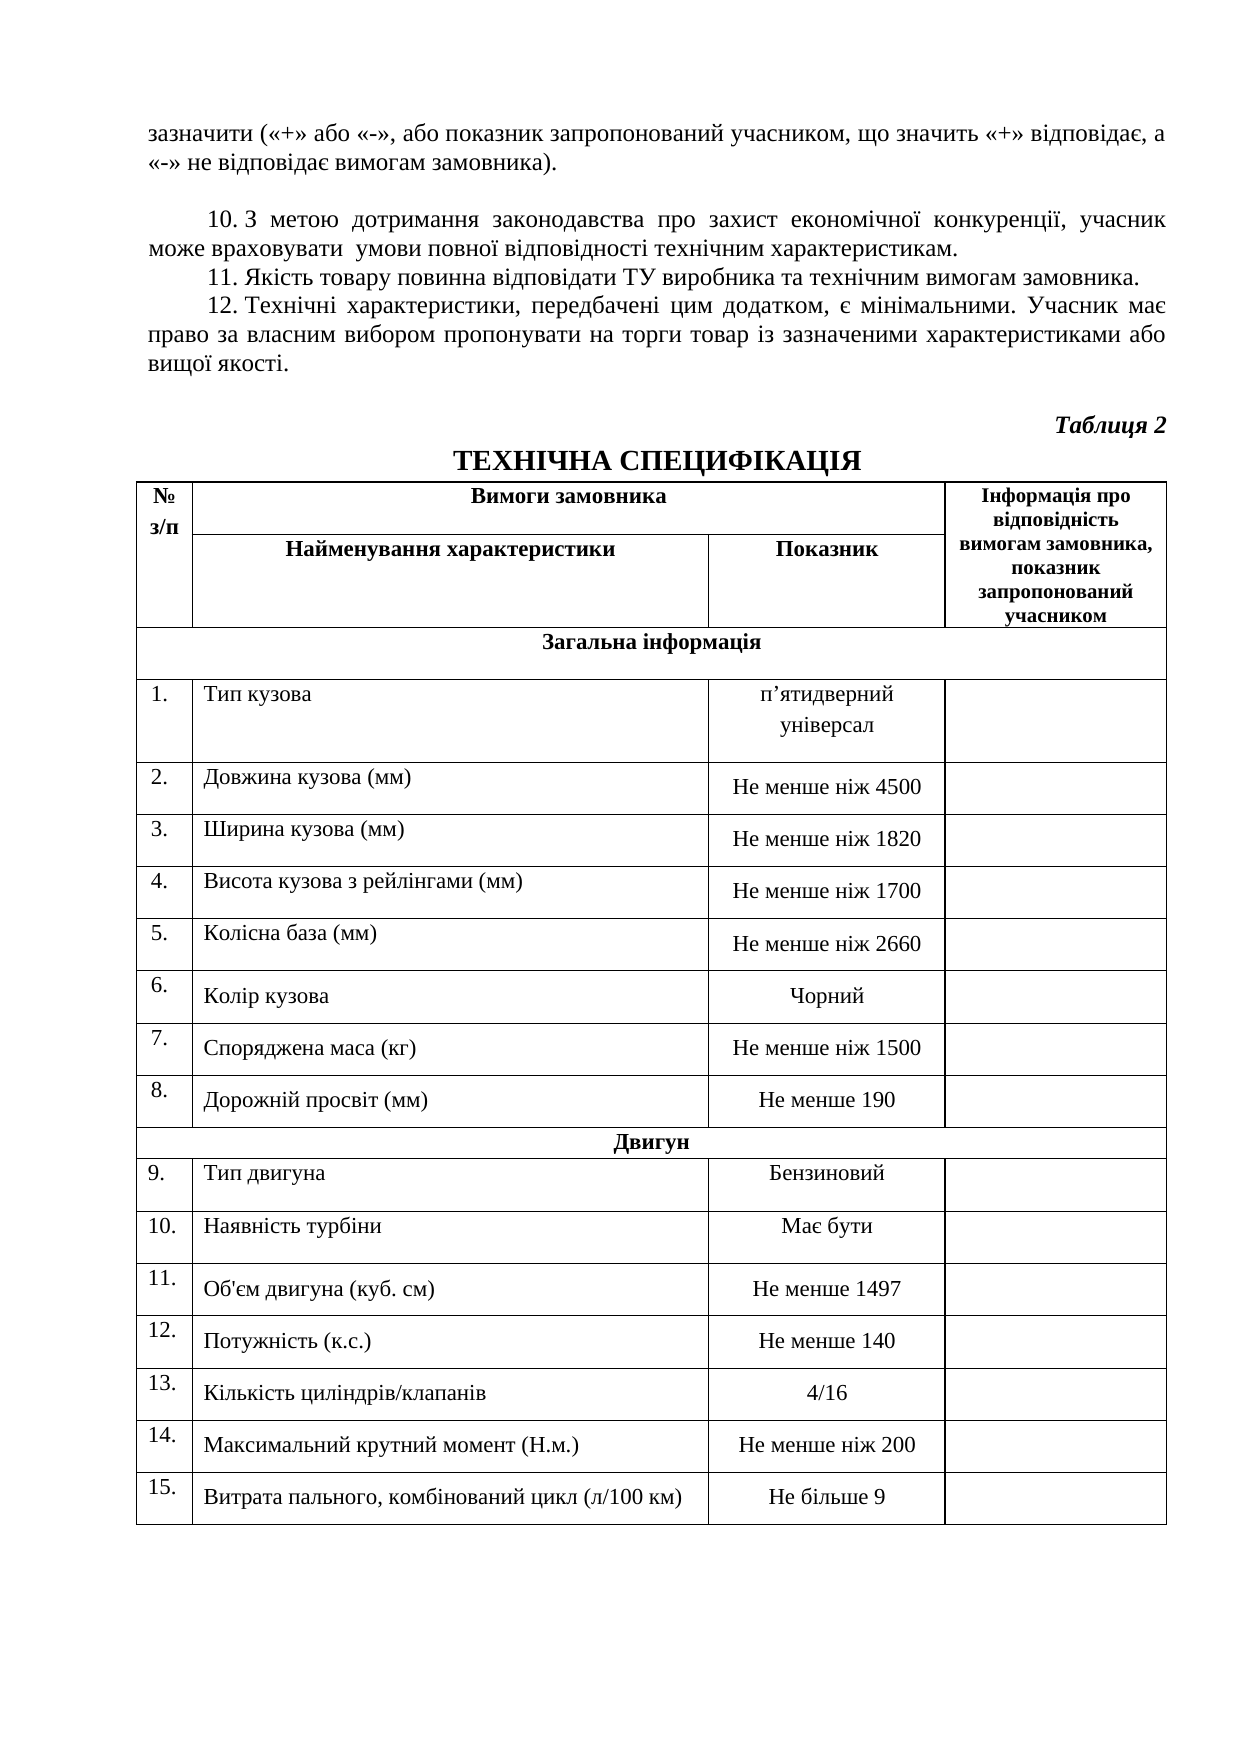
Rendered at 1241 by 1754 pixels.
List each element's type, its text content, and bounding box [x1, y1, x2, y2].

table_cell Об'єм двигуна (куб. см) [193, 1264, 708, 1315]
table_cell Витрата пального, комбінований цикл (л/100 км) [193, 1473, 708, 1524]
table_cell Максимальний крутний момент (Н.м.) [193, 1421, 708, 1472]
table_cell Дорожній просвіт (мм) [193, 1076, 708, 1127]
table_cell 4/16 [709, 1369, 944, 1419]
table_cell [946, 1264, 1166, 1315]
table_cell [946, 971, 1166, 1022]
table_cell [137, 815, 192, 866]
table_cell Потужність (к.с.) [193, 1316, 708, 1367]
table_cell [137, 1076, 192, 1127]
table_cell [946, 919, 1166, 970]
table_cell Не менше 1497 [709, 1264, 944, 1315]
table_cell Має бути [709, 1212, 944, 1263]
text Таблиця 2 [148, 410, 1167, 439]
text ТЕХНІЧНА СПЕЦИФІКАЦІЯ [148, 443, 1167, 476]
table_cell [137, 919, 192, 970]
table_cell [137, 971, 192, 1022]
table_cell Ширина кузова (мм) [193, 815, 708, 866]
table_cell Висота кузова з рейлінгами (мм) [193, 867, 708, 918]
table_cell Загальна інформація [137, 628, 1166, 679]
table_cell [946, 815, 1166, 866]
text 12. Технічні характеристики, передбачені цим додатком, є мінімальними. Учасник має право за власним вибором пропонувати на торги товар із зазначеними характеристиками або вищої якості. [148, 291, 1167, 377]
table_cell [946, 1159, 1166, 1211]
table_cell Довжина кузова (мм) [193, 763, 708, 814]
table_cell [137, 1369, 192, 1419]
text 10. З метою дотримання законодавства про захист економічної конкуренції, учасник може враховувати умови повної відповідності технічним характеристикам. [148, 204, 1167, 262]
table_cell Не менше 140 [709, 1316, 944, 1367]
table_cell [137, 1473, 192, 1524]
table_cell Споряджена маса (кг) [193, 1024, 708, 1074]
table_cell [946, 1212, 1166, 1263]
table_cell [137, 763, 192, 814]
table_cell Найменування характеристики [193, 535, 708, 627]
table_cell Колісна база (мм) [193, 919, 708, 970]
table_cell Не менше ніж 1500 [709, 1024, 944, 1074]
table_cell [946, 1316, 1166, 1367]
table_cell Не менше ніж 1700 [709, 867, 944, 918]
table_cell [137, 867, 192, 918]
table_cell [946, 680, 1166, 762]
table_cell Колір кузова [193, 971, 708, 1022]
table_cell [137, 1159, 192, 1211]
table_cell Не більше 9 [709, 1473, 944, 1524]
table_cell Наявність турбіни [193, 1212, 708, 1263]
table_header Вимоги замовника [193, 483, 944, 534]
table_cell Не менше ніж 4500 [709, 763, 944, 814]
table_cell Двигун [137, 1128, 1166, 1158]
table_cell [137, 1024, 192, 1074]
table_cell Показник [709, 535, 944, 627]
table_cell [946, 1369, 1166, 1419]
table_cell [946, 763, 1166, 814]
text 11. Якість товару повинна відповідати ТУ виробника та технічним вимогам замовника. [148, 262, 1167, 291]
table_cell Чорний [709, 971, 944, 1022]
table_cell [137, 680, 192, 762]
table_cell [946, 867, 1166, 918]
table_cell [946, 1421, 1166, 1472]
table_cell [946, 1473, 1166, 1524]
table_cell Не менше ніж 2660 [709, 919, 944, 970]
table_header Інформація про відповідність вимогам замовника, показник запропонований учасником [946, 483, 1166, 627]
table_cell Бензиновий [709, 1159, 944, 1211]
table_cell Кількість циліндрів/клапанів [193, 1369, 708, 1419]
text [148, 118, 1167, 176]
table_cell [137, 1421, 192, 1472]
table_cell Не менше 190 [709, 1076, 944, 1127]
table_cell [137, 1212, 192, 1263]
table_cell Не менше ніж 200 [709, 1421, 944, 1472]
table_cell Тип кузова [193, 680, 708, 762]
table_header № з/п [137, 483, 192, 627]
table_cell [137, 1264, 192, 1315]
table_cell [946, 1076, 1166, 1127]
table_cell п’ятидверний універсал [709, 680, 944, 762]
table_cell Не менше ніж 1820 [709, 815, 944, 866]
table_cell Тип двигуна [193, 1159, 708, 1211]
table_cell [946, 1024, 1166, 1074]
table_cell [137, 1316, 192, 1367]
